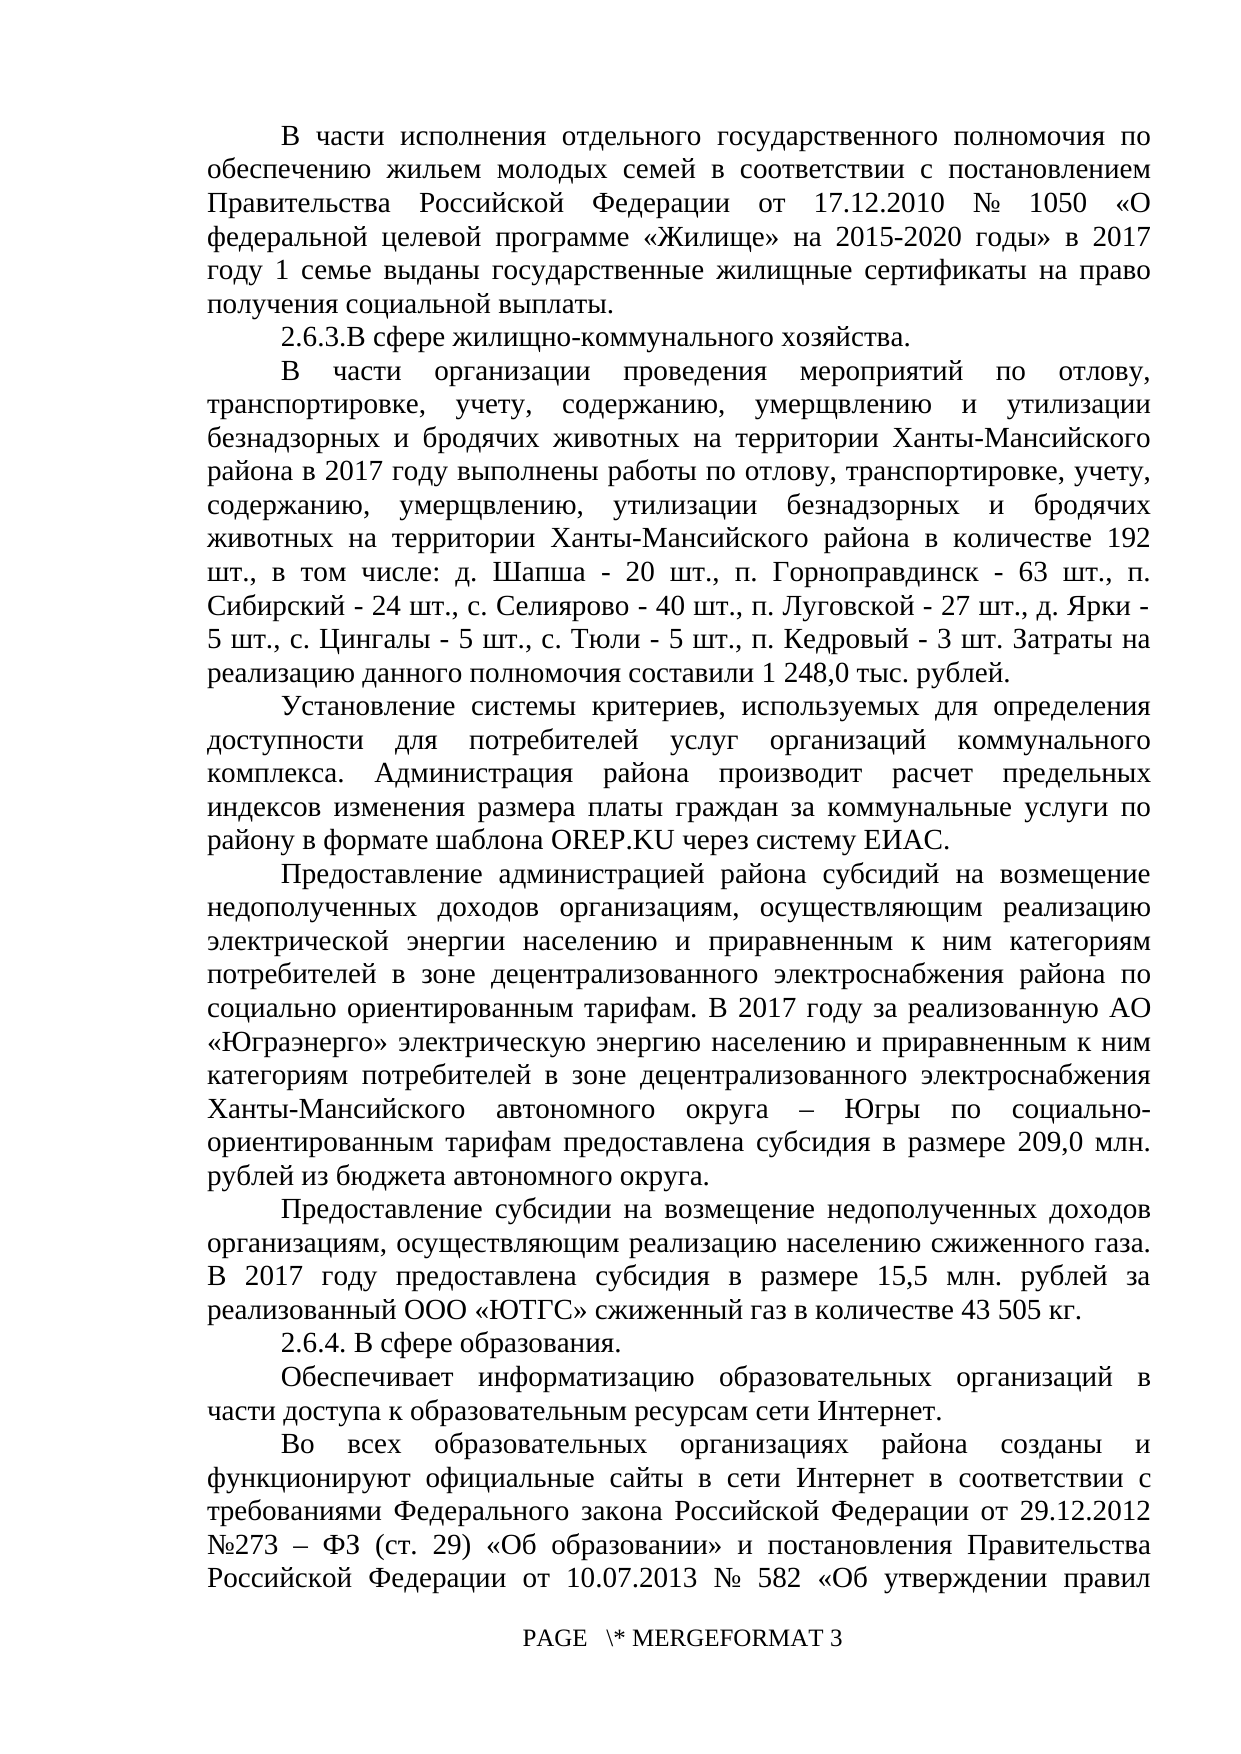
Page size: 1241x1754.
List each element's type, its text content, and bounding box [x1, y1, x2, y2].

text 2.6.4. В сфере образования. [207, 1326, 1152, 1359]
text В части организации проведения мероприятий по отлову, транспортировке, учету, содержанию, умерщвлению и утилизации безнадзорных и бродячих животных на территории Ханты-Мансийского района в 2017 году выполнены работы по отлову, транспортировке, учету, содержанию, умерщвлению, утилизации безнадзорных и бродячих животных на территории Ханты-Мансийского района в количестве 192 шт., в том числе: д. Шапша - 20 шт., п. Горноправдинск - 63 шт., п. Сибирский - 24 шт., с. Селиярово - 40 шт., п. Луговской - 27 шт., д. Ярки - 5 шт., с. Цингалы - 5 шт., с. Тюли - 5 шт., п. Кедровый - 3 шт. Затраты на реализацию данного полномочия составили 1 248,0 тыс. рублей. [207, 353, 1152, 688]
text Предоставление администрацией района субсидий на возмещение недополученных доходов организациям, осуществляющим реализацию электрической энергии населению и приравненным к ним категориям потребителей в зоне децентрализованного электроснабжения района по социально ориентированным тарифам. В 2017 году за реализованную АО «Юграэнерго» электрическую энергию населению и приравненным к ним категориям потребителей в зоне децентрализованного электроснабжения Ханты-Мансийского автономного округа – Югры по социально-ориентированным тарифам предоставлена субсидия в размере 209,0 млн. рублей из бюджета автономного округа. [207, 856, 1152, 1191]
text Предоставление субсидии на возмещение недополученных доходов организациям, осуществляющим реализацию населению сжиженного газа. В 2017 году предоставлена субсидия в размере 15,5 млн. рублей за реализованный ООО «ЮТГС» сжиженный газ в количестве 43 505 кг. [207, 1191, 1152, 1326]
text 2.6.3.В сфере жилищно-коммунального хозяйства. [207, 319, 1152, 353]
text Обеспечивает информатизацию образовательных организаций в части доступа к образовательным ресурсам сети Интернет. [207, 1359, 1152, 1426]
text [207, 1426, 1152, 1594]
text В части исполнения отдельного государственного полномочия по обеспечению жильем молодых семей в соответствии с постановлением Правительства Российской Федерации от 17.12.2010 № 1050 «О федеральной целевой программе «Жилище» на 2015-2020 годы» в 2017 году 1 семье выданы государственные жилищные сертификаты на право получения социальной выплаты. [207, 118, 1152, 319]
text Установление системы критериев, используемых для определения доступности для потребителей услуг организаций коммунального комплекса. Администрация района производит расчет предельных индексов изменения размера платы граждан за коммунальные услуги по району в формате шаблона OREP.KU через систему ЕИАС. [207, 688, 1152, 856]
